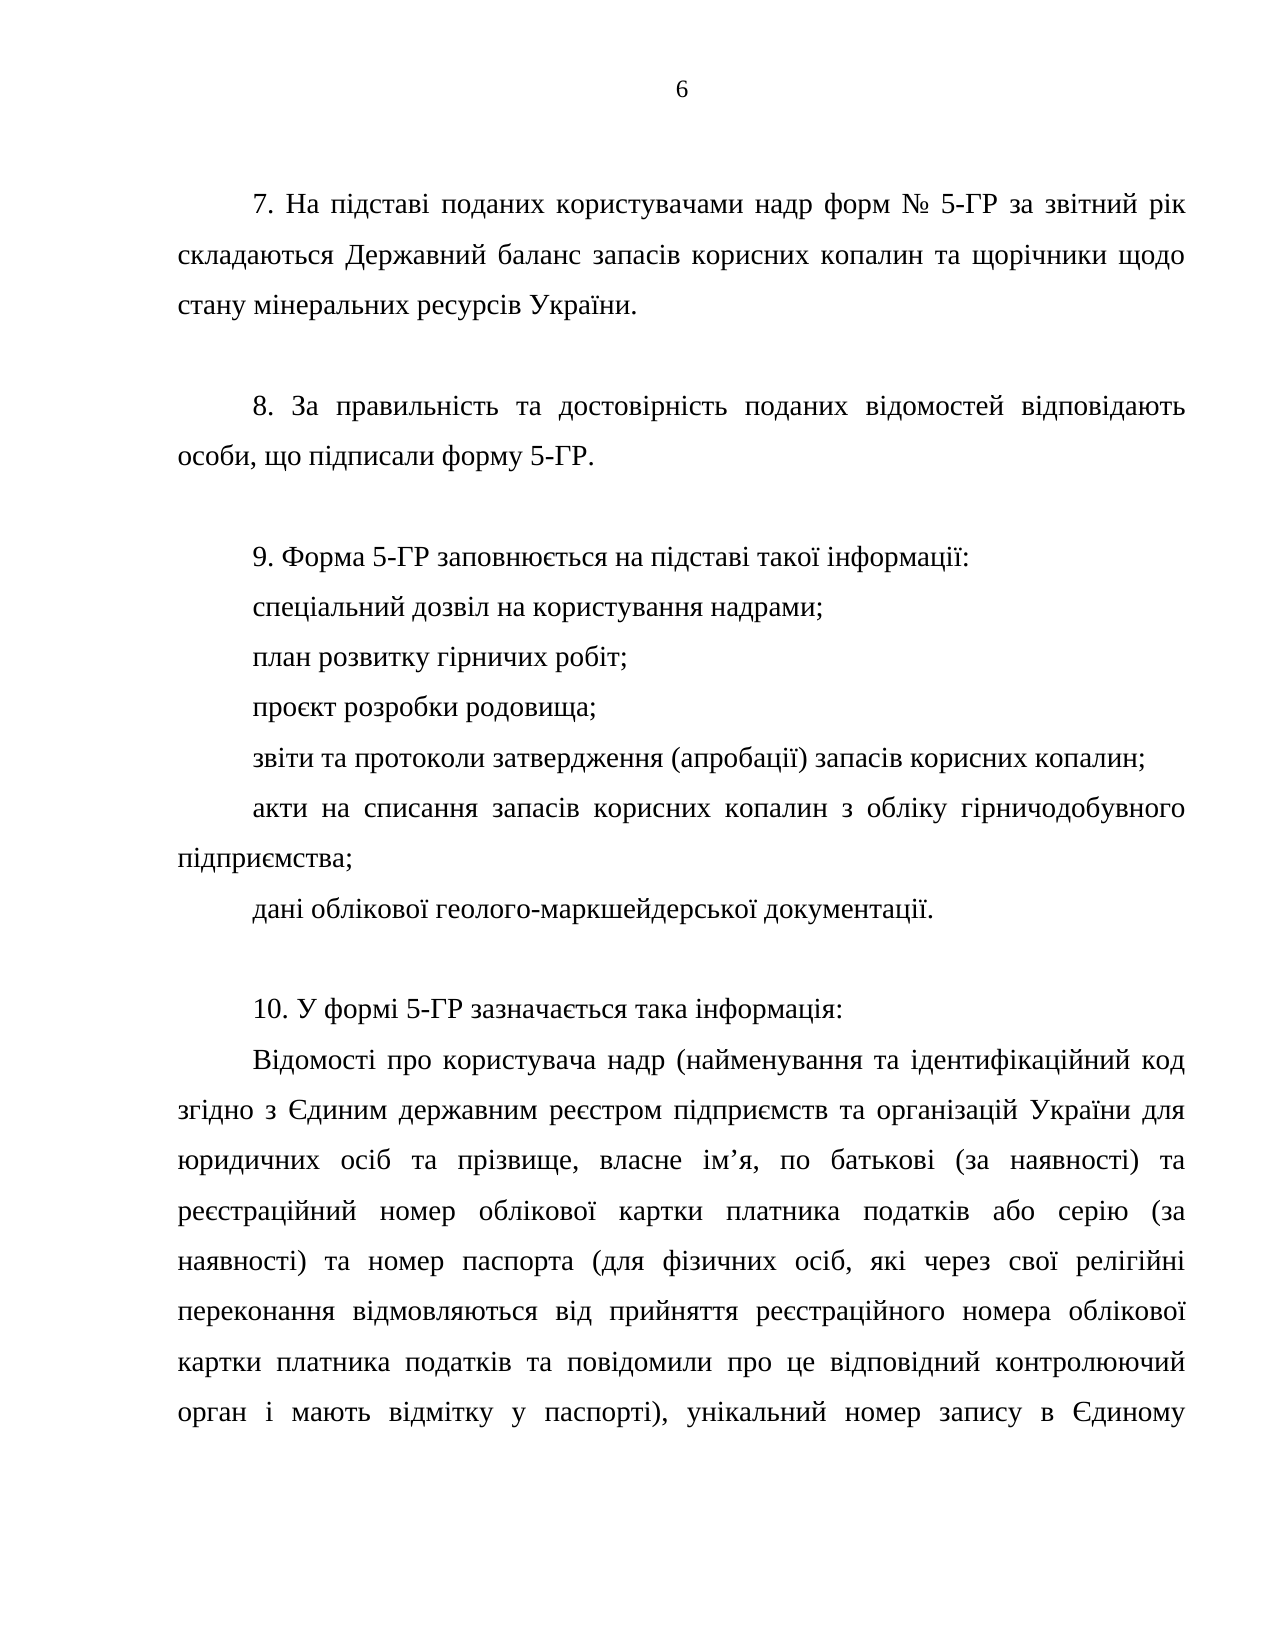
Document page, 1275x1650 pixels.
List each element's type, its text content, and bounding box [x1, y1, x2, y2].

text спеціальний дозвіл на користування надрами; [177, 589, 1186, 622]
text 9. Форма 5-ГР заповнюється на підставі такої інформації: [177, 539, 1186, 572]
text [177, 1042, 1186, 1427]
text 10. У формі 5-ГР зазначається така інформація: [177, 991, 1186, 1025]
text звіти та протоколи затвердження (апробації) запасів корисних копалин; [177, 740, 1186, 773]
text план розвитку гірничих робіт; [177, 639, 1186, 673]
text акти на списання запасів корисних копалин з обліку гірничодобувного підприємства; [177, 790, 1186, 874]
text 8. За правильність та достовірність поданих відомостей відповідають особи, що підписали форму 5-ГР. [177, 388, 1186, 472]
text 7. На підставі поданих користувачами надр форм № 5-ГР за звітний рік складаються Державний баланс запасів корисних копалин та щорічники щодо стану мінеральних ресурсів України. [177, 186, 1186, 321]
text проєкт розробки родовища; [177, 689, 1186, 723]
text дані облікової геолого-маркшейдерської документації. [177, 891, 1186, 924]
